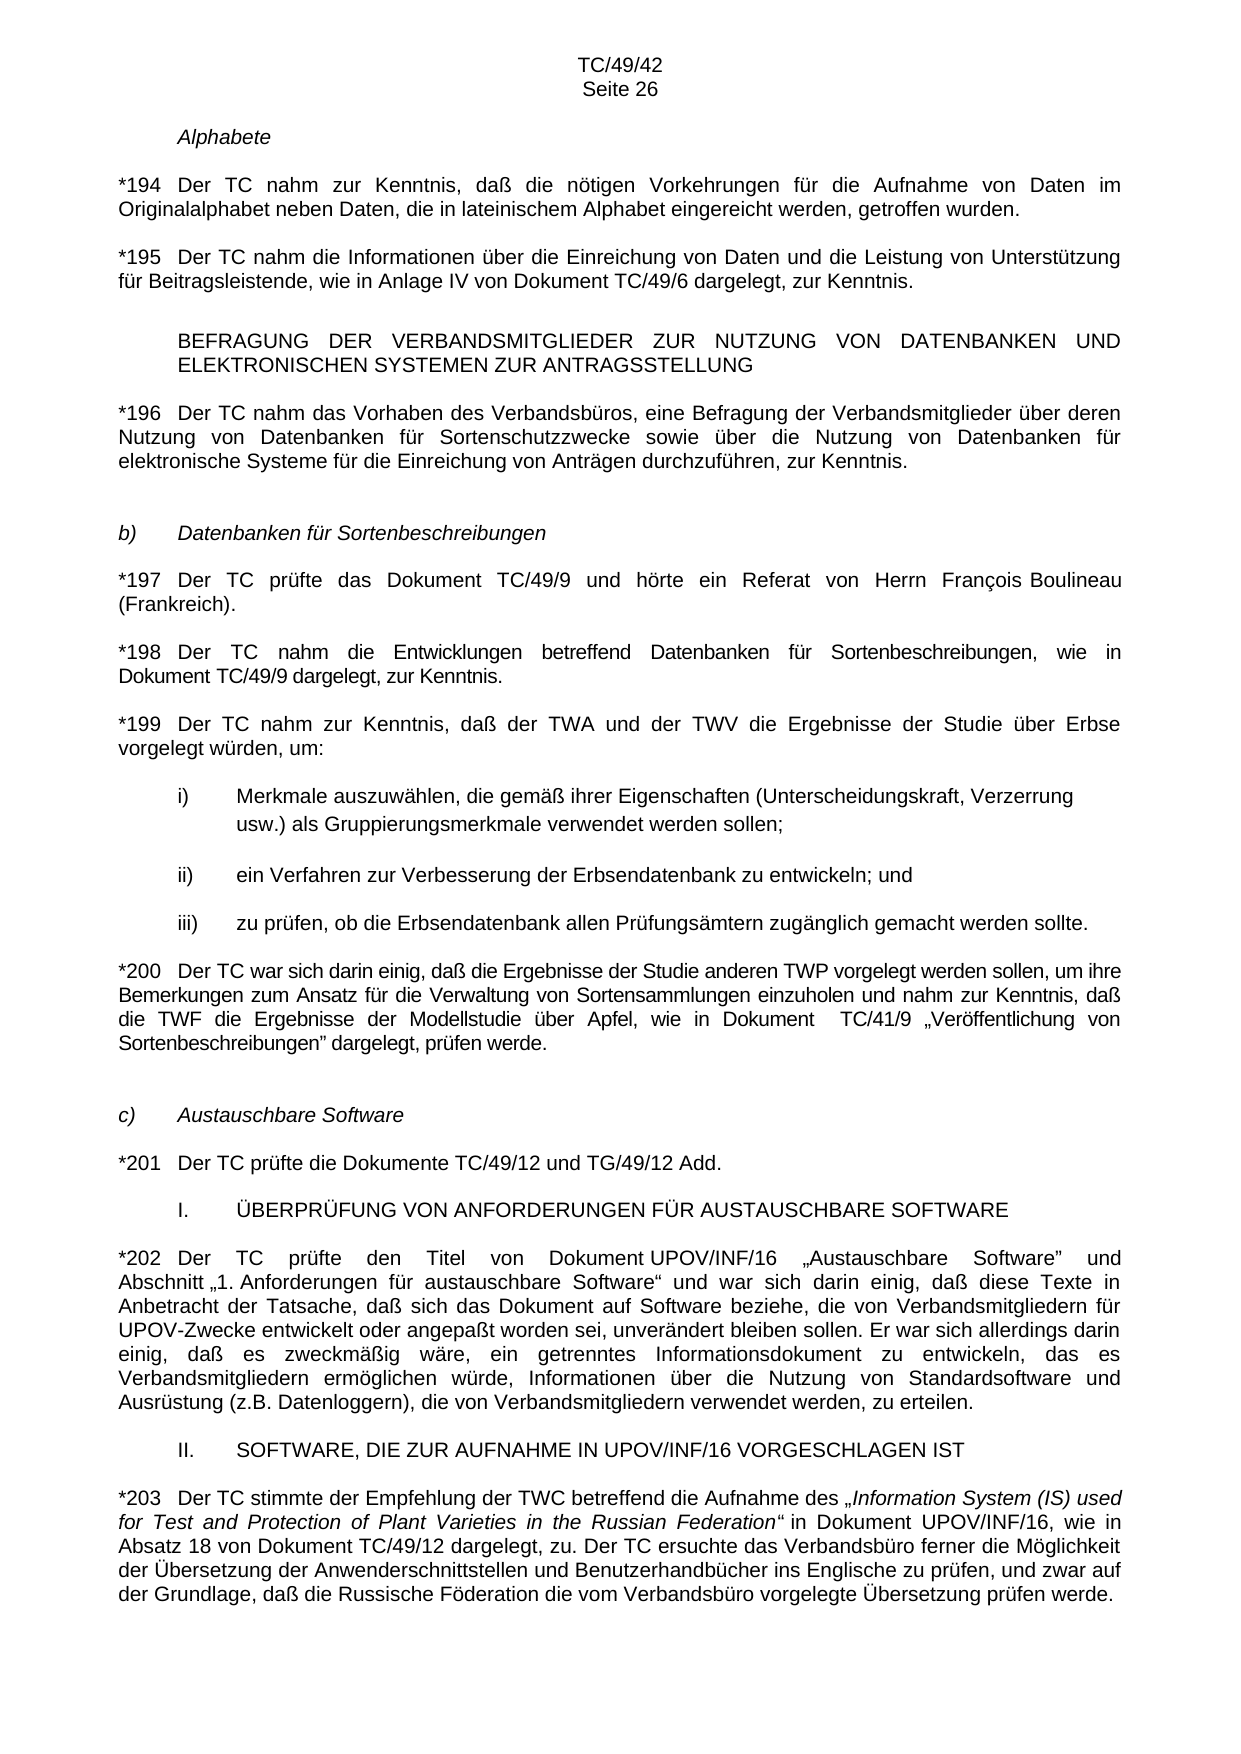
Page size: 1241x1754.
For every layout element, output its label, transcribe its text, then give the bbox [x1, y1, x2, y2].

text * Der TC nahm zur Kenntnis, daß der TWA und der TWV die Ergebnisse der Studie über Erbse vorgelegt würden, um: [118, 712, 1122, 760]
text II. Software, die zur Aufnahme in UPOV/INF/16 vorgeschlagen ist [177, 1438, 1122, 1462]
text I. Überprüfung von Anforderungen für austauschbare Software [177, 1198, 1122, 1222]
text * Der TC nahm das Vorhaben des Verbandsbüros, eine Befragung der Verbandsmitglieder über deren Nutzung von Datenbanken für Sortenschutzzwecke sowie über die Nutzung von Datenbanken für elektronische Systeme für die Einreichung von Anträgen durchzuführen, zur Kenntnis. [118, 401, 1122, 472]
text * Der TC prüfte die Dokumente TC/49/12 und TG/49/12 Add. [118, 1150, 1122, 1174]
text c) Austauschbare Software [118, 1102, 1122, 1126]
text iii) zu prüfen, ob die Erbsendatenbank allen Prüfungsämtern zugänglich gemacht werden sollte. [118, 911, 1122, 935]
text * Der TC war sich darin einig, daß die Ergebnisse der Studie anderen TWP vorgelegt werden sollen, um ihre Bemerkungen zum Ansatz für die Verwaltung von Sortensammlungen einzuholen und nahm zur Kenntnis, daß die TWF die Ergebnisse der Modellstudie über Apfel, wie in Dokument TC/41/9 „Veröffentlichung von Sortenbeschreibungen” dargelegt, prüfen werde. [118, 959, 1122, 1054]
text * Der TC nahm die Informationen über die Einreichung von Daten und die Leistung von Unterstützung für Beitragsleistende, wie in Anlage IV von Dokument TC/49/6 dargelegt, zur Kenntnis. [118, 245, 1122, 293]
text * Der TC nahm zur Kenntnis, daß die nötigen Vorkehrungen für die Aufnahme von Daten im Originalalphabet neben Daten, die in lateinischem Alphabet eingereicht werden, getroffen wurden. [118, 173, 1122, 221]
text b) Datenbanken für Sortenbeschreibungen [118, 520, 1122, 544]
text * Der TC stimmte der Empfehlung der TWC betreffend die Aufnahme des „Information System (IS) used for Test and Protection of Plant Varieties in the Russian Federation“ in Dokument UPOV/INF/16, wie in Absatz 18 von Dokument TC/49/12 dargelegt, zu. Der TC ersuchte das Verbandsbüro ferner die Möglichkeit der Übersetzung der Anwenderschnittstellen und Benutzerhandbücher ins Englische zu prüfen, und zwar auf der Grundlage, daß die Russische Föderation die vom Verbandsbüro vorgelegte Übersetzung prüfen werde. [118, 1486, 1122, 1606]
list Merkmale auszuwählen, die gemäß ihrer Eigenschaften (Unterscheidungskraft, Verzerrung usw.) als Gruppierungsmerkmale verwendet werden sollen; [177, 784, 1122, 835]
text * Der TC prüfte das Dokument TC/49/9 und hörte ein Referat von Herrn François Boulineau (Frankreich). [118, 568, 1122, 616]
text * Der TC nahm die Entwicklungen betreffend Datenbanken für Sortenbeschreibungen, wie in Dokument TC/49/9 dargelegt, zur Kenntnis. [118, 640, 1122, 688]
text ii) ein Verfahren zur Verbesserung der Erbsendatenbank zu entwickeln; und [118, 863, 1122, 887]
text Alphabete [177, 125, 1122, 149]
text BEFRAGUNG DER VERBANDSMITGLIEDER ZUR NUTZUNG VON DATENBANKEN UND ELEKTRONISCHEN SYSTEMEN ZUR ANTRAGSSTELLUNG [177, 329, 1122, 377]
text * Der TC prüfte den Titel von Dokument UPOV/INF/16 „Austauschbare Software” und Abschnitt „1. Anforderungen für austauschbare Software“ und war sich darin einig, daß diese Texte in Anbetracht der Tatsache, daß sich das Dokument auf Software beziehe, die von Verbandsmitgliedern für UPOV-Zwecke entwickelt oder angepaßt worden sei, unverändert bleiben sollen. Er war sich allerdings darin einig, daß es zweckmäßig wäre, ein getrenntes Informationsdokument zu entwickeln, das es Verbandsmitgliedern ermöglichen würde, Informationen über die Nutzung von Standardsoftware und Ausrüstung (z.B. Datenloggern), die von Verbandsmitgliedern verwendet werden, zu erteilen. [118, 1246, 1122, 1414]
